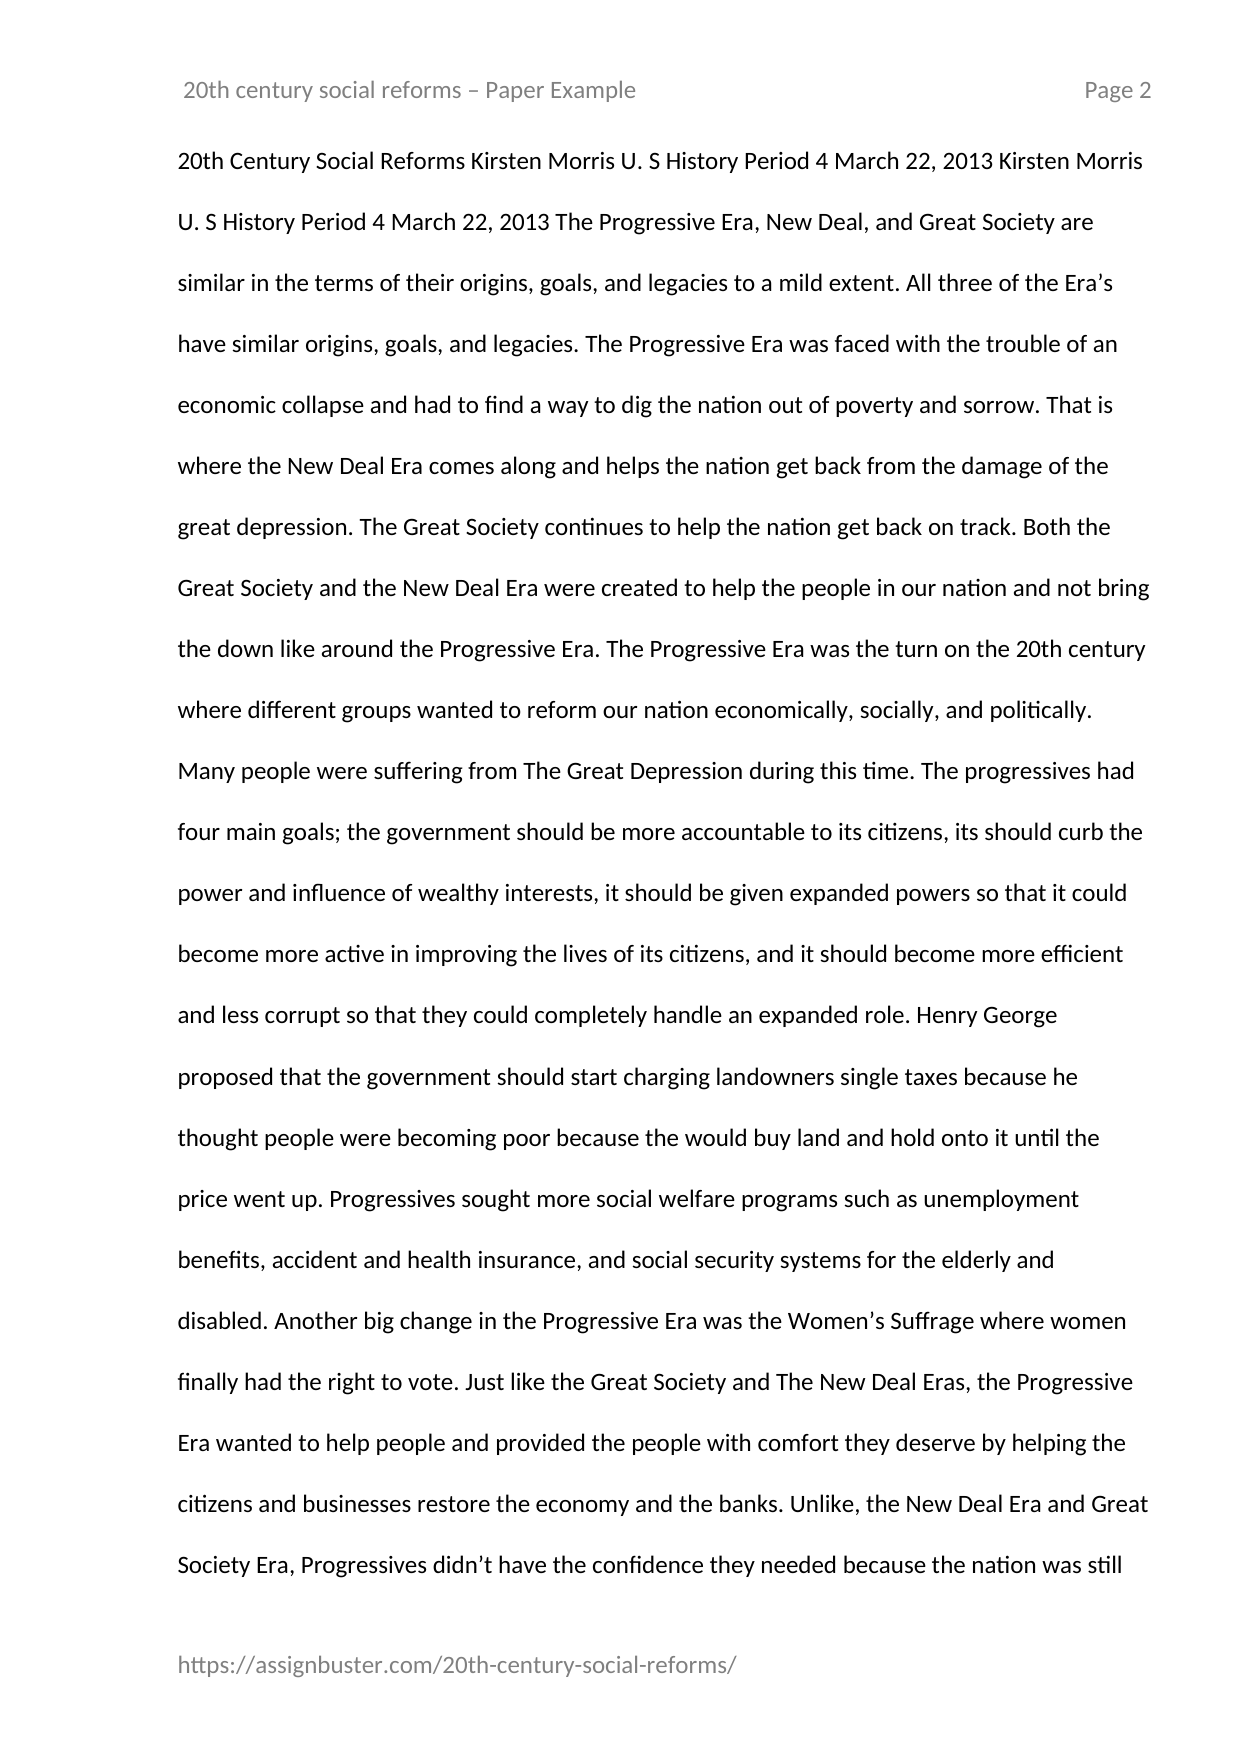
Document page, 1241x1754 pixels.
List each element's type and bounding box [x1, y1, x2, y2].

text [177, 145, 1152, 1579]
